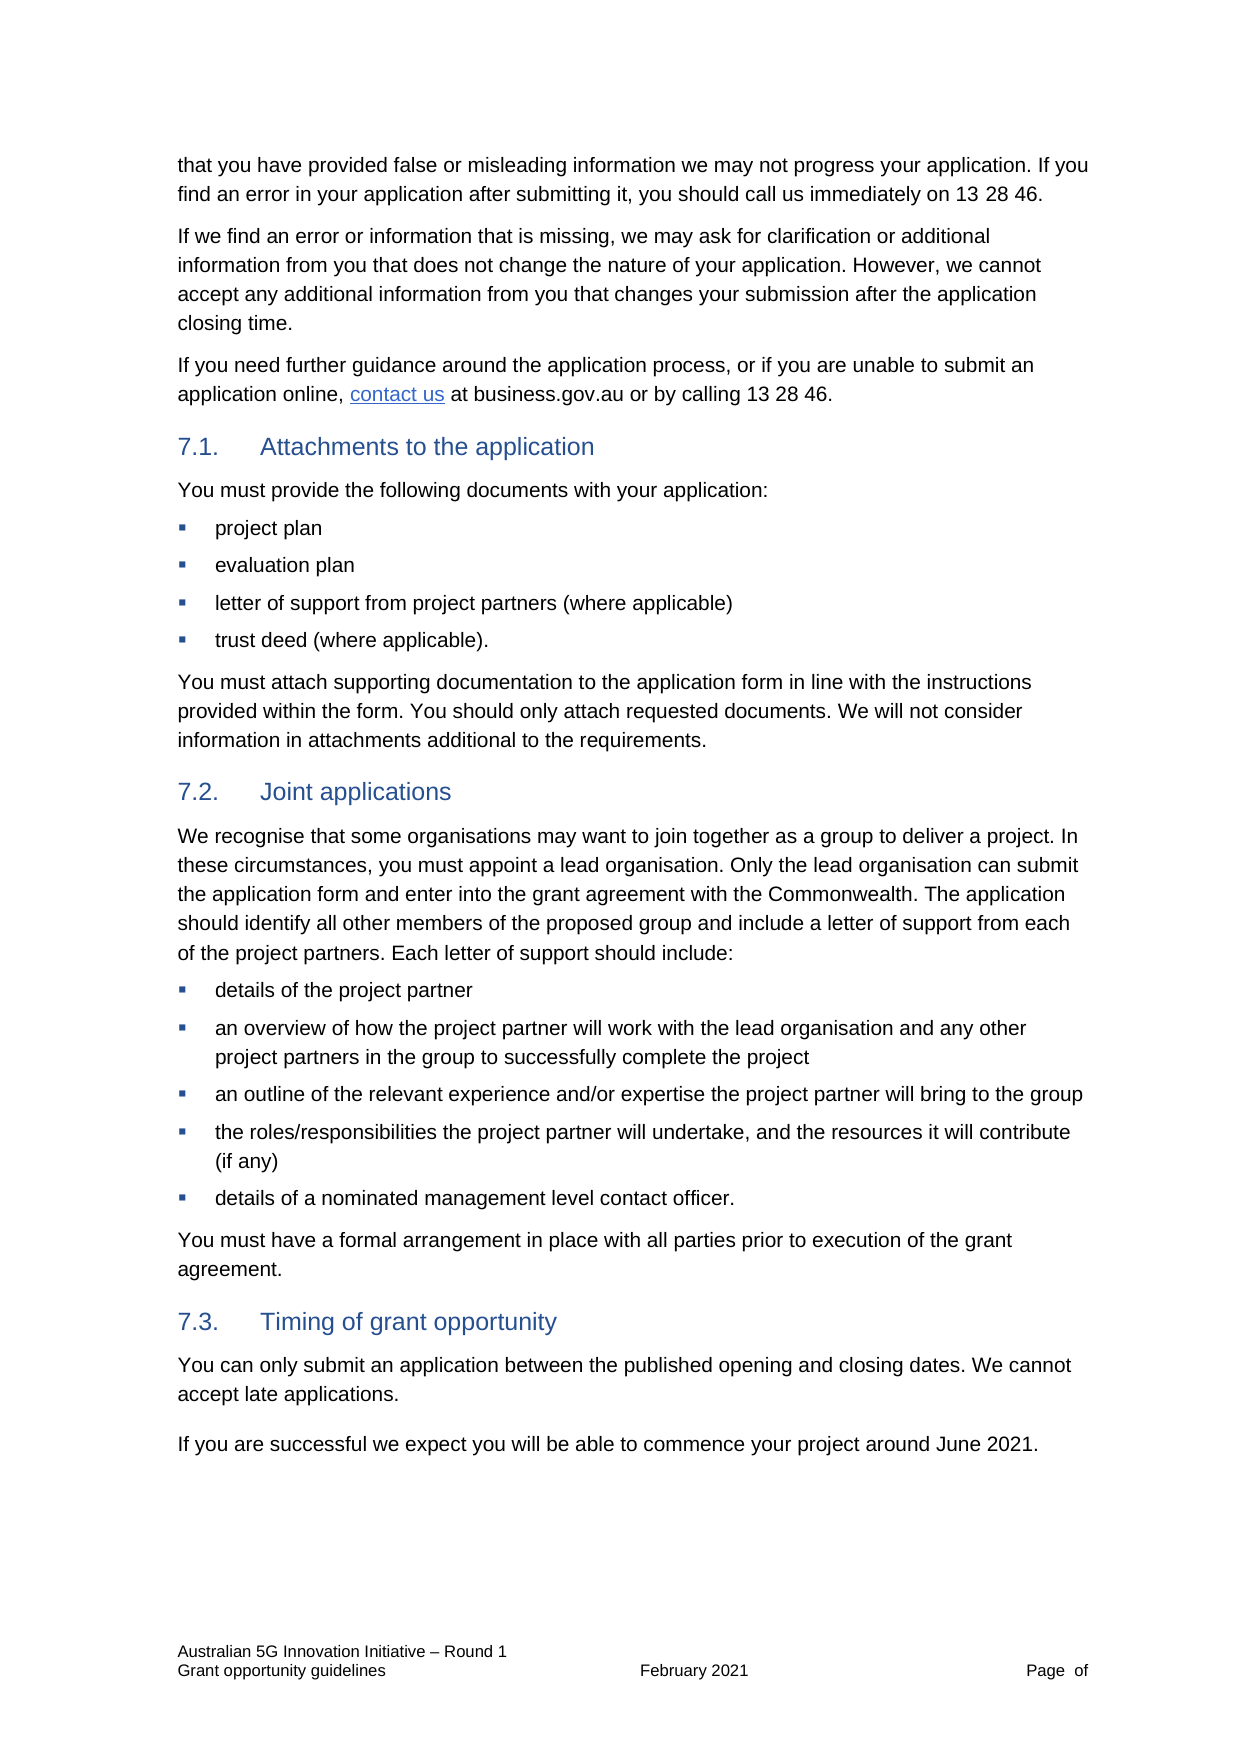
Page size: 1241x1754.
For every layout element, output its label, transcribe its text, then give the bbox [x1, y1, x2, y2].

list an outline of the relevant experience and/or expertise the project partner will bring to the group [177, 1077, 1092, 1106]
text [177, 148, 1092, 206]
subtitle Joint applications [177, 777, 1092, 806]
text You must have a formal arrangement in place with all parties prior to execution of the grant agreement. [177, 1223, 1092, 1281]
subtitle Timing of grant opportunity [177, 1306, 1092, 1335]
text We recognise that some organisations may want to join together as a group to deliver a project. In these circumstances, you must appoint a lead organisation. Only the lead organisation can submit the application form and enter into the grant agreement with the Commonwealth. The application should identify all other members of the proposed group and include a letter of support from each of the project partners. Each letter of support should include: [177, 818, 1092, 964]
text If we find an error or information that is missing, we may ask for clarification or additional information from you that does not change the nature of your application. However, we cannot accept any additional information from you that changes your submission after the application closing time. [177, 218, 1092, 335]
text If you are successful we expect you will be able to commence your project around June 2021. [177, 1427, 1092, 1456]
list project plan [177, 510, 1092, 539]
list letter of support from project partners (where applicable) [177, 585, 1092, 614]
list details of a nominated management level contact officer. [177, 1181, 1092, 1210]
subtitle Attachments to the application [177, 431, 1092, 460]
text If you need further guidance around the application process, or if you are unable to submit an application online, contact us at business.gov.au or by calling 13 28 46. [177, 348, 1092, 406]
list the roles/responsibilities the project partner will undertake, and the resources it will contribute (if any) [177, 1114, 1092, 1173]
text You must provide the following documents with your application: [177, 473, 1092, 502]
text You must attach supporting documentation to the application form in line with the instructions provided within the form. You should only attach requested documents. We will not consider information in attachments additional to the requirements. [177, 664, 1092, 752]
list details of the project partner [177, 973, 1092, 1002]
list trust deed (where applicable). [177, 623, 1092, 652]
list evaluation plan [177, 548, 1092, 577]
text You can only submit an application between the published opening and closing dates. We cannot accept late applications. [177, 1348, 1092, 1406]
list an overview of how the project partner will work with the lead organisation and any other project partners in the group to successfully complete the project [177, 1010, 1092, 1068]
